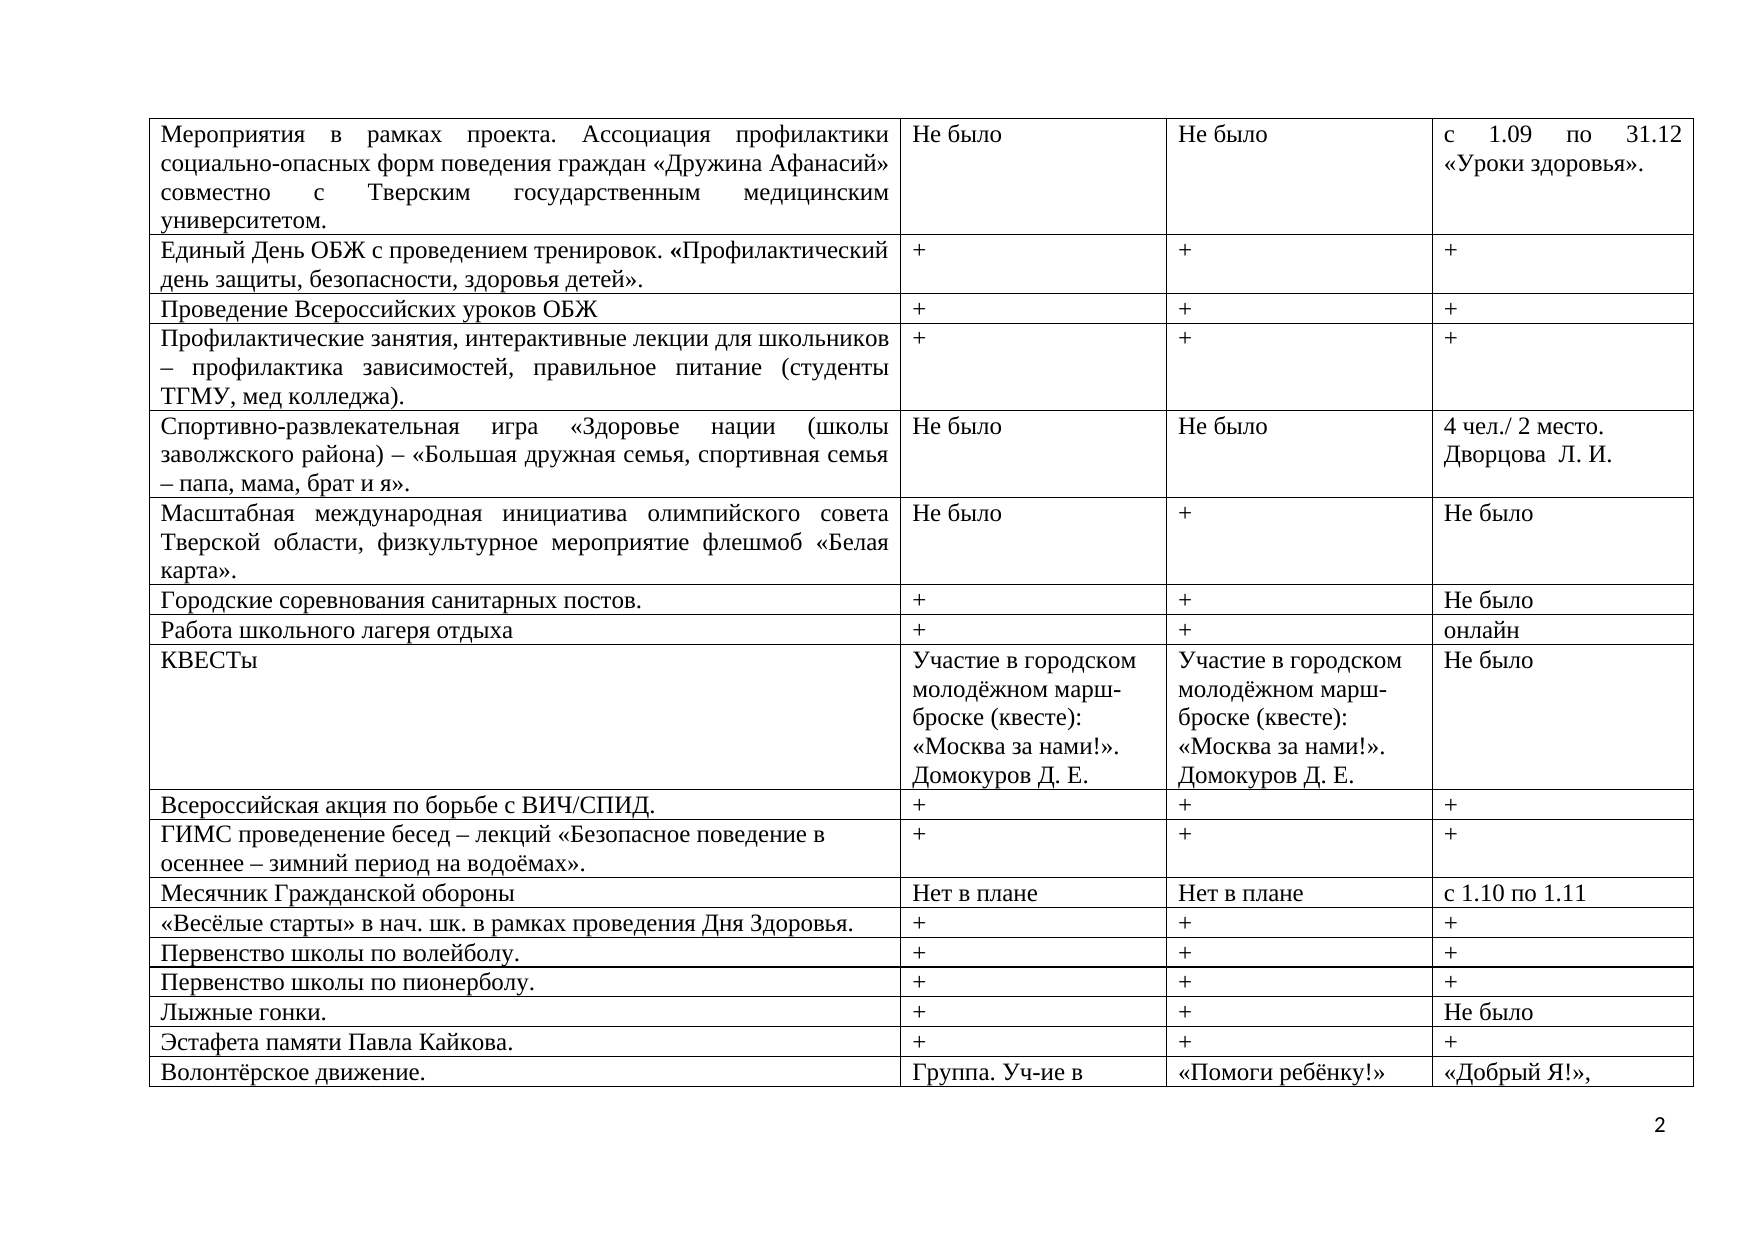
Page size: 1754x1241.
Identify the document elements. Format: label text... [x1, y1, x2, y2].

table_cell КВЕСТы [150, 645, 900, 789]
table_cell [150, 1057, 900, 1086]
table_cell Первенство школы по волейболу. [150, 938, 900, 966]
table_cell Работа школьного лагеря отдыха [150, 615, 900, 644]
table_cell + [901, 585, 1166, 614]
table_cell Месячник Гражданской обороны [150, 878, 900, 907]
table_cell + [1167, 790, 1432, 818]
table_cell + [1433, 294, 1693, 322]
table_cell Не было [901, 498, 1166, 584]
table_cell Городские соревнования санитарных постов. [150, 585, 900, 614]
table_cell Не было [1433, 498, 1693, 584]
table_cell Не было [901, 119, 1166, 234]
table_cell + [1433, 790, 1693, 818]
table_cell + [901, 615, 1166, 644]
table_cell Не было [1167, 119, 1432, 234]
table_cell ГИМС проведенение бесед – лекций «Безопасное поведение в осеннее – зимний период на водоёмах». [150, 820, 900, 877]
table_cell Первенство школы по пионерболу. [150, 968, 900, 996]
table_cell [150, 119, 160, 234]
table_cell + [1433, 1027, 1693, 1056]
table_cell с 1.10 по 1.11 [1433, 878, 1693, 907]
table_cell Участие в городском молодёжном марш-броске (квесте): «Москва за нами!». Домокуров Д. Е. [1167, 645, 1432, 789]
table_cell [1167, 1057, 1432, 1086]
table_cell + [1433, 908, 1693, 937]
table_cell Спортивно-развлекательная игра «Здоровье нации (школы заволжского района) – «Большая дружная семья, спортивная семья – папа, мама, брат и я». [150, 411, 900, 497]
table_cell Нет в плане [1167, 878, 1432, 907]
table_cell Не было [1433, 585, 1693, 614]
table_cell + [901, 294, 1166, 322]
table_cell + [1433, 820, 1693, 877]
table_cell + [1167, 938, 1432, 966]
table_cell + [901, 790, 1166, 818]
table_cell + [901, 908, 1166, 937]
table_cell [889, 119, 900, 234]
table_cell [901, 1057, 1166, 1086]
table_cell + [1167, 1027, 1432, 1056]
table_cell + [1167, 997, 1432, 1026]
table_cell Не было [901, 411, 1166, 497]
table_cell + [901, 968, 1166, 996]
table_cell Всероссийская акция по борьбе с ВИЧ/СПИД. [150, 790, 900, 818]
table_cell + [901, 997, 1166, 1026]
table_cell + [901, 1027, 1166, 1056]
table_cell + [1167, 294, 1432, 322]
table_cell + [1433, 324, 1693, 410]
table_cell с 1.09 по 31.12 «Уроки здоровья». [1433, 119, 1693, 234]
table_cell + [1167, 820, 1432, 877]
table_cell Масштабная международная инициатива олимпийского совета Тверской области, физкультурное мероприятие флешмоб «Белая карта». [150, 498, 900, 584]
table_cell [1433, 1057, 1693, 1086]
table_cell Лыжные гонки. [150, 997, 900, 1026]
table_cell Нет в плане [901, 878, 1166, 907]
table_cell + [1167, 908, 1432, 937]
table_cell Не было [1433, 997, 1693, 1026]
table_cell + [1167, 615, 1432, 644]
table_cell «Весёлые старты» в нач. шк. в рамках проведения Дня Здоровья. [150, 908, 900, 937]
table_cell Не было [1433, 645, 1693, 789]
table_cell + [901, 820, 1166, 877]
table_cell + [1167, 585, 1432, 614]
table_cell + [1167, 235, 1432, 293]
table_cell + [1433, 968, 1693, 996]
table_cell + [901, 938, 1166, 966]
table_cell + [1433, 235, 1693, 293]
table_cell онлайн [1433, 615, 1693, 644]
table_cell + [1167, 324, 1432, 410]
table_cell + [901, 235, 1166, 293]
table_cell Профилактические занятия, интерактивные лекции для школьников – профилактика зависимостей, правильное питание (студенты ТГМУ, мед колледжа). [150, 324, 900, 410]
table_cell Участие в городском молодёжном марш-броске (квесте): «Москва за нами!». Домокуров Д. Е. [901, 645, 1166, 789]
table_cell + [1167, 968, 1432, 996]
table_cell 4 чел./ 2 место. Дворцова Л. И. [1433, 411, 1693, 497]
table_cell + [1167, 498, 1432, 584]
table_cell + [1433, 938, 1693, 966]
table_cell Эстафета памяти Павла Кайкова. [150, 1027, 900, 1056]
table_cell Не было [1167, 411, 1432, 497]
table_cell Единый День ОБЖ с проведением тренировок. «Профилактический день защиты, безопасности, здоровья детей». [150, 235, 900, 293]
table_cell Проведение Всероссийских уроков ОБЖ [150, 294, 900, 322]
table_cell + [901, 324, 1166, 410]
